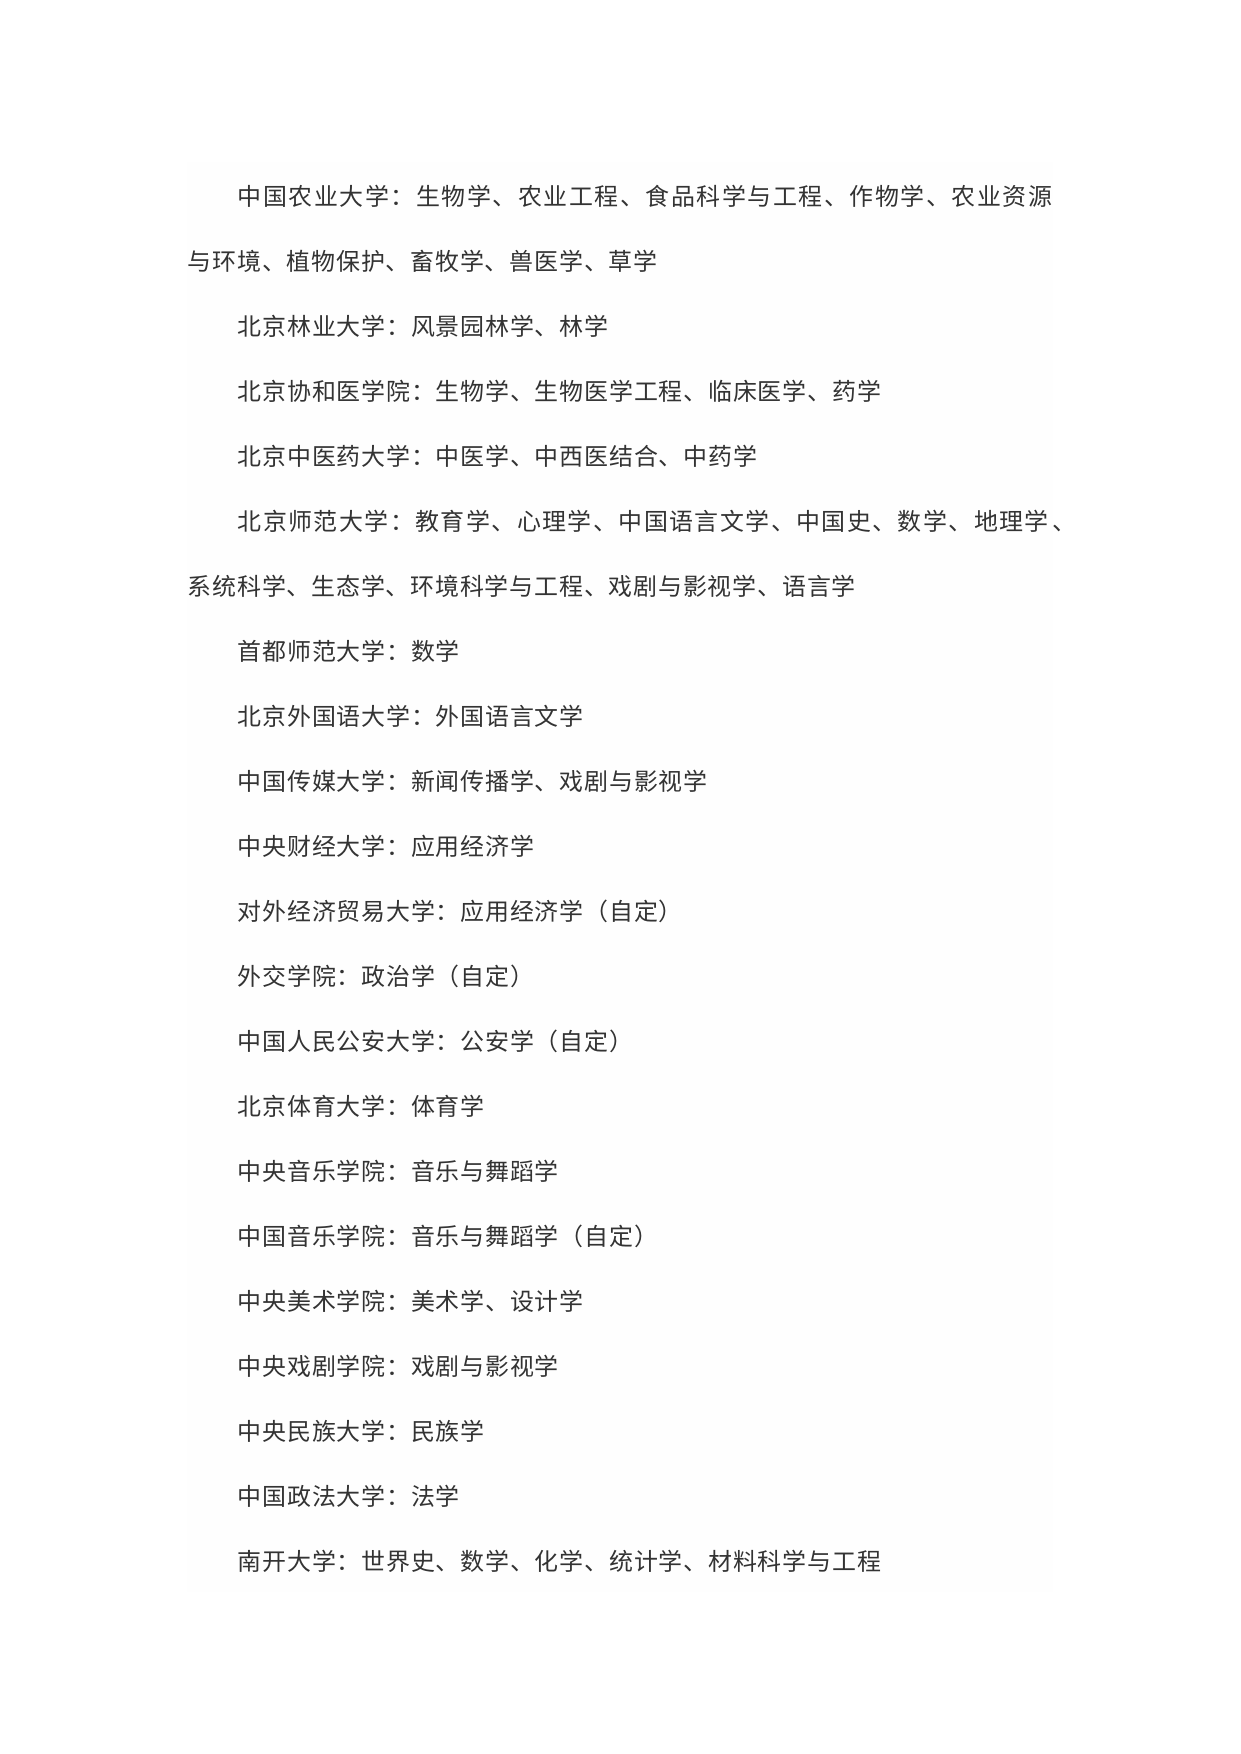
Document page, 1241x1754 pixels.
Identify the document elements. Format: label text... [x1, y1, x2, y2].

text 中国音乐学院：音乐与舞蹈学（自定） [187, 1202, 1053, 1267]
text 北京协和医学院：生物学、生物医学工程、临床医学、药学 [187, 357, 1053, 422]
text 首都师范大学：数学 [187, 617, 1053, 682]
text 中国农业大学：生物学、农业工程、食品科学与工程、作物学、农业资源与环境、植物保护、畜牧学、兽医学、草学 [187, 162, 1053, 292]
text 北京师范大学：教育学、心理学、中国语言文学、中国史、数学、地理学、系统科学、生态学、环境科学与工程、戏剧与影视学、语言学 [187, 487, 1053, 617]
text 北京体育大学：体育学 [187, 1072, 1053, 1137]
text 对外经济贸易大学：应用经济学（自定） [187, 877, 1053, 942]
text 中央戏剧学院：戏剧与影视学 [187, 1332, 1053, 1397]
text 中央财经大学：应用经济学 [187, 812, 1053, 877]
text 中央美术学院：美术学、设计学 [187, 1267, 1053, 1332]
text 北京中医药大学：中医学、中西医结合、中药学 [187, 422, 1053, 487]
text 中国政法大学：法学 [187, 1462, 1053, 1527]
text 中国传媒大学：新闻传播学、戏剧与影视学 [187, 747, 1053, 812]
text 中国人民公安大学：公安学（自定） [187, 1007, 1053, 1072]
text 外交学院：政治学（自定） [187, 942, 1053, 1007]
text 南开大学：世界史、数学、化学、统计学、材料科学与工程 [187, 1527, 1053, 1592]
text 北京林业大学：风景园林学、林学 [187, 292, 1053, 357]
text 中央民族大学：民族学 [187, 1397, 1053, 1462]
text 北京外国语大学：外国语言文学 [187, 682, 1053, 747]
text 中央音乐学院：音乐与舞蹈学 [187, 1137, 1053, 1202]
